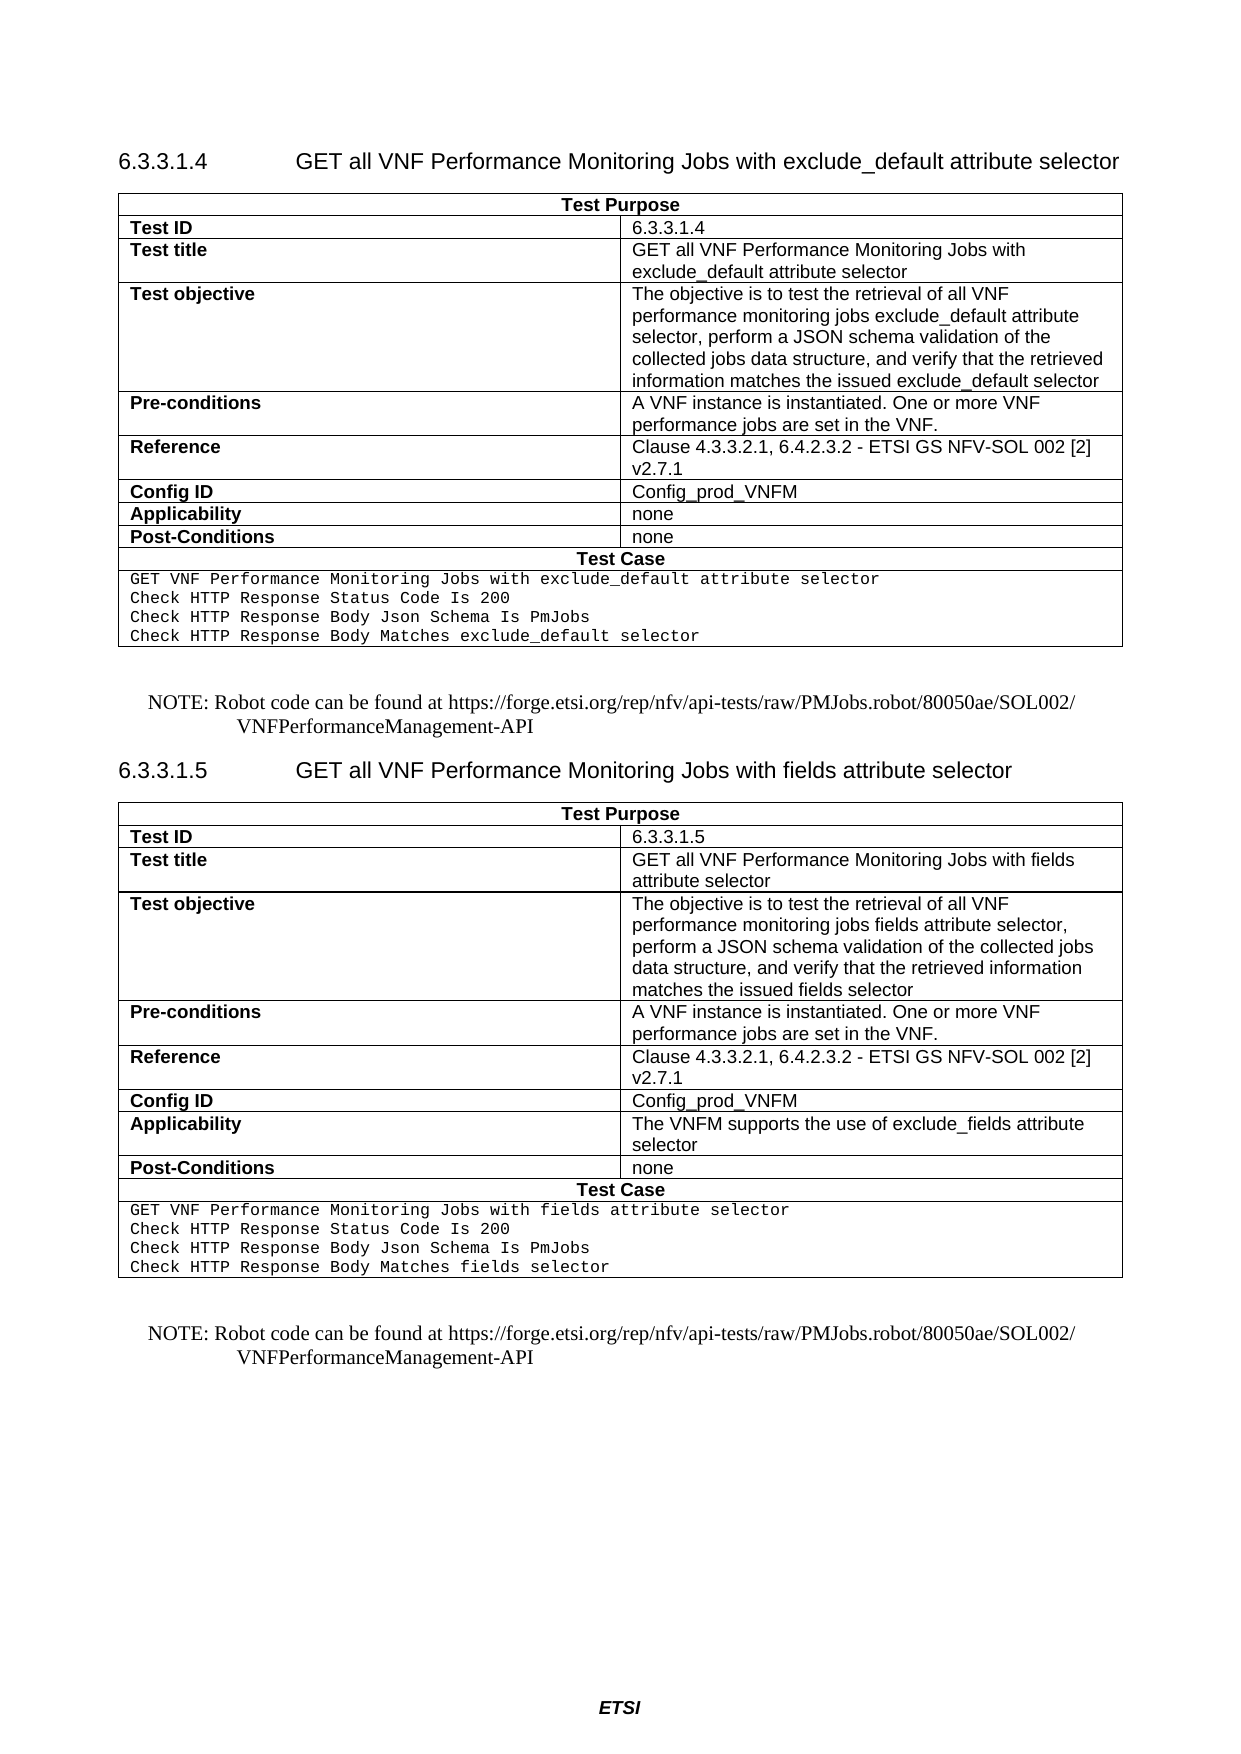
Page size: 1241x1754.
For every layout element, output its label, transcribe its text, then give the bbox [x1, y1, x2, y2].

subtitle 6.3.3.1.4 GET all VNF Performance Monitoring Jobs with exclude_default attribute selector [118, 148, 1122, 174]
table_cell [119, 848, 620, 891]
subtitle 6.3.3.1.5 GET all VNF Performance Monitoring Jobs with fields attribute selector [118, 757, 1122, 783]
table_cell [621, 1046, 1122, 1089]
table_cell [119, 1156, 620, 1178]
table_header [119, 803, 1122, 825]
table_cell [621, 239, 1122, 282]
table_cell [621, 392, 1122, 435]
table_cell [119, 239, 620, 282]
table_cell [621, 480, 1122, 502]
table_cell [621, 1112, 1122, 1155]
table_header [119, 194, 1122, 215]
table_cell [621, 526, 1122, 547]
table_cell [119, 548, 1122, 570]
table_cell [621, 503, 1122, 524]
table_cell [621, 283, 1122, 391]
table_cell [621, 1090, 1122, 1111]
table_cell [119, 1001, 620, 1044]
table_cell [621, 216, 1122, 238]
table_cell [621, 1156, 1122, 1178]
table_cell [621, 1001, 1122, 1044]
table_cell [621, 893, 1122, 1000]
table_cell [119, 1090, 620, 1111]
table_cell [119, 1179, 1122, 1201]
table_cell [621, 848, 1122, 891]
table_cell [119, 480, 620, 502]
text NOTE: Robot code can be found at https://forge.etsi.org/rep/nfv/api-tests/raw/PMJobs.robot/80050ae/SOL002/VNFPerformanceManagement-API [148, 690, 1122, 738]
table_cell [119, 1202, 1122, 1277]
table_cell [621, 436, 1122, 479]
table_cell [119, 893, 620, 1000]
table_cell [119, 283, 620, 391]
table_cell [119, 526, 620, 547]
text NOTE: Robot code can be found at https://forge.etsi.org/rep/nfv/api-tests/raw/PMJobs.robot/80050ae/SOL002/VNFPerformanceManagement-API [148, 1321, 1122, 1369]
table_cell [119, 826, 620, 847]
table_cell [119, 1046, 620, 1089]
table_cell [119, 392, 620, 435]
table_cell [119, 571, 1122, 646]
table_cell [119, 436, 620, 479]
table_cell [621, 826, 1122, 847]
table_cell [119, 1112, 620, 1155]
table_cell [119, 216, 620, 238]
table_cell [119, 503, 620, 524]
